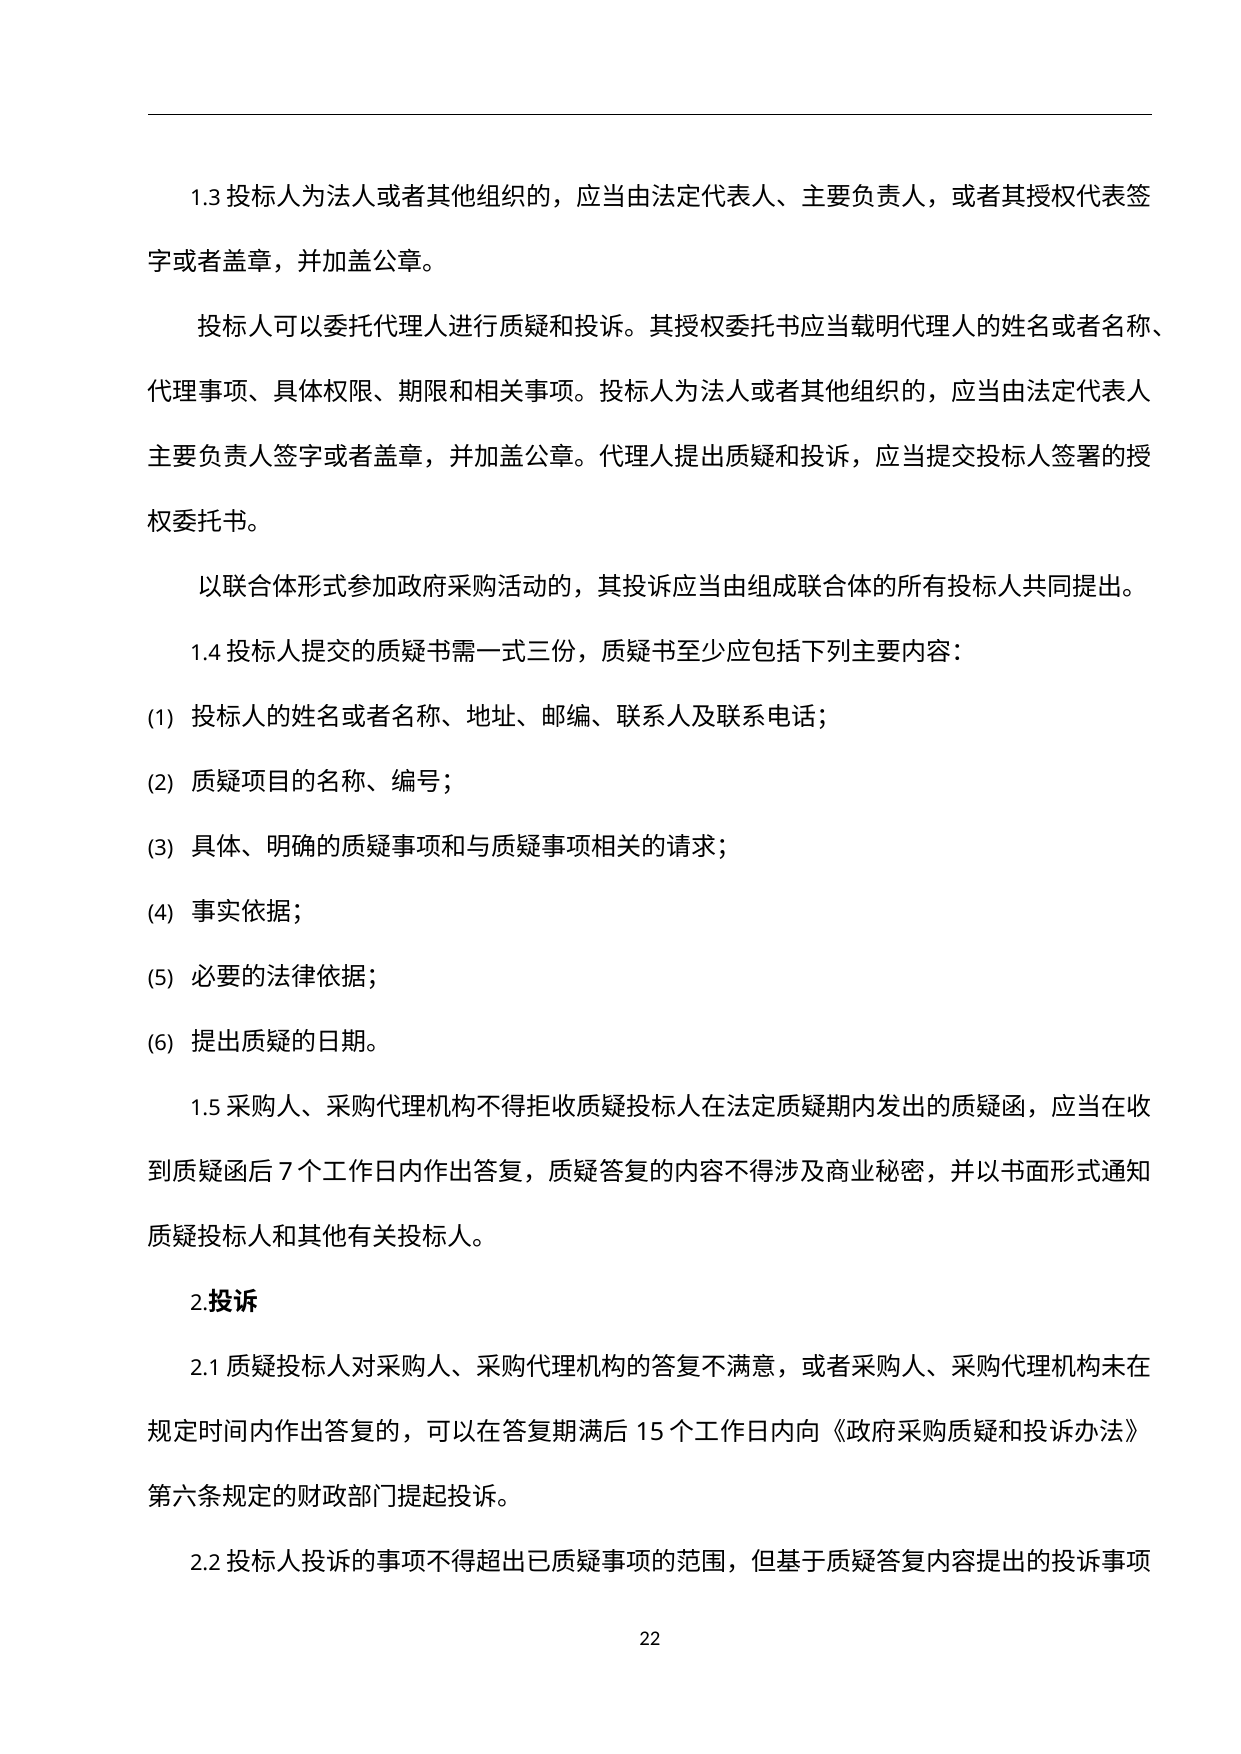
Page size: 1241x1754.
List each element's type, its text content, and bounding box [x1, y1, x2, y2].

text 提出质疑的日期。 [148, 1007, 1152, 1072]
text 具体、明确的质疑事项和与质疑事项相关的请求； [148, 812, 1152, 877]
list 投诉 [148, 1267, 1152, 1332]
list 采购人、采购代理机构不得拒收质疑投标人在法定质疑期内发出的质疑函，应当在收到质疑函后7个工作日内作出答复，质疑答复的内容不得涉及商业秘密，并以书面形式通知质疑投标人和其他有关投标人。 [148, 1072, 1152, 1267]
list 质疑投标人对采购人、采购代理机构的答复不满意，或者采购人、采购代理机构未在规定时间内作出答复的，可以在答复期满后15个工作日内向《政府采购质疑和投诉办法》第六条规定的财政部门提起投诉。 [148, 1332, 1152, 1527]
list 投标人为法人或者其他组织的，应当由法定代表人、主要负责人，或者其授权代表签字或者盖章，并加盖公章。 [148, 162, 1152, 292]
text 以联合体形式参加政府采购活动的，其投诉应当由组成联合体的所有投标人共同提出。 [148, 552, 1152, 617]
text 事实依据； [148, 877, 1152, 942]
list 投标人提交的质疑书需一式三份，质疑书至少应包括下列主要内容： [148, 617, 1152, 682]
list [148, 1527, 1152, 1592]
text 投标人的姓名或者名称、地址、邮编、联系人及联系电话； [148, 682, 1152, 747]
text 必要的法律依据； [148, 942, 1152, 1007]
text 投标人可以委托代理人进行质疑和投诉。其授权委托书应当载明代理人的姓名或者名称、代理事项、具体权限、期限和相关事项。投标人为法人或者其他组织的，应当由法定代表人、主要负责人签字或者盖章，并加盖公章。代理人提出质疑和投诉，应当提交投标人签署的授权委托书。 [148, 292, 1152, 552]
text 质疑项目的名称、编号； [148, 747, 1152, 812]
